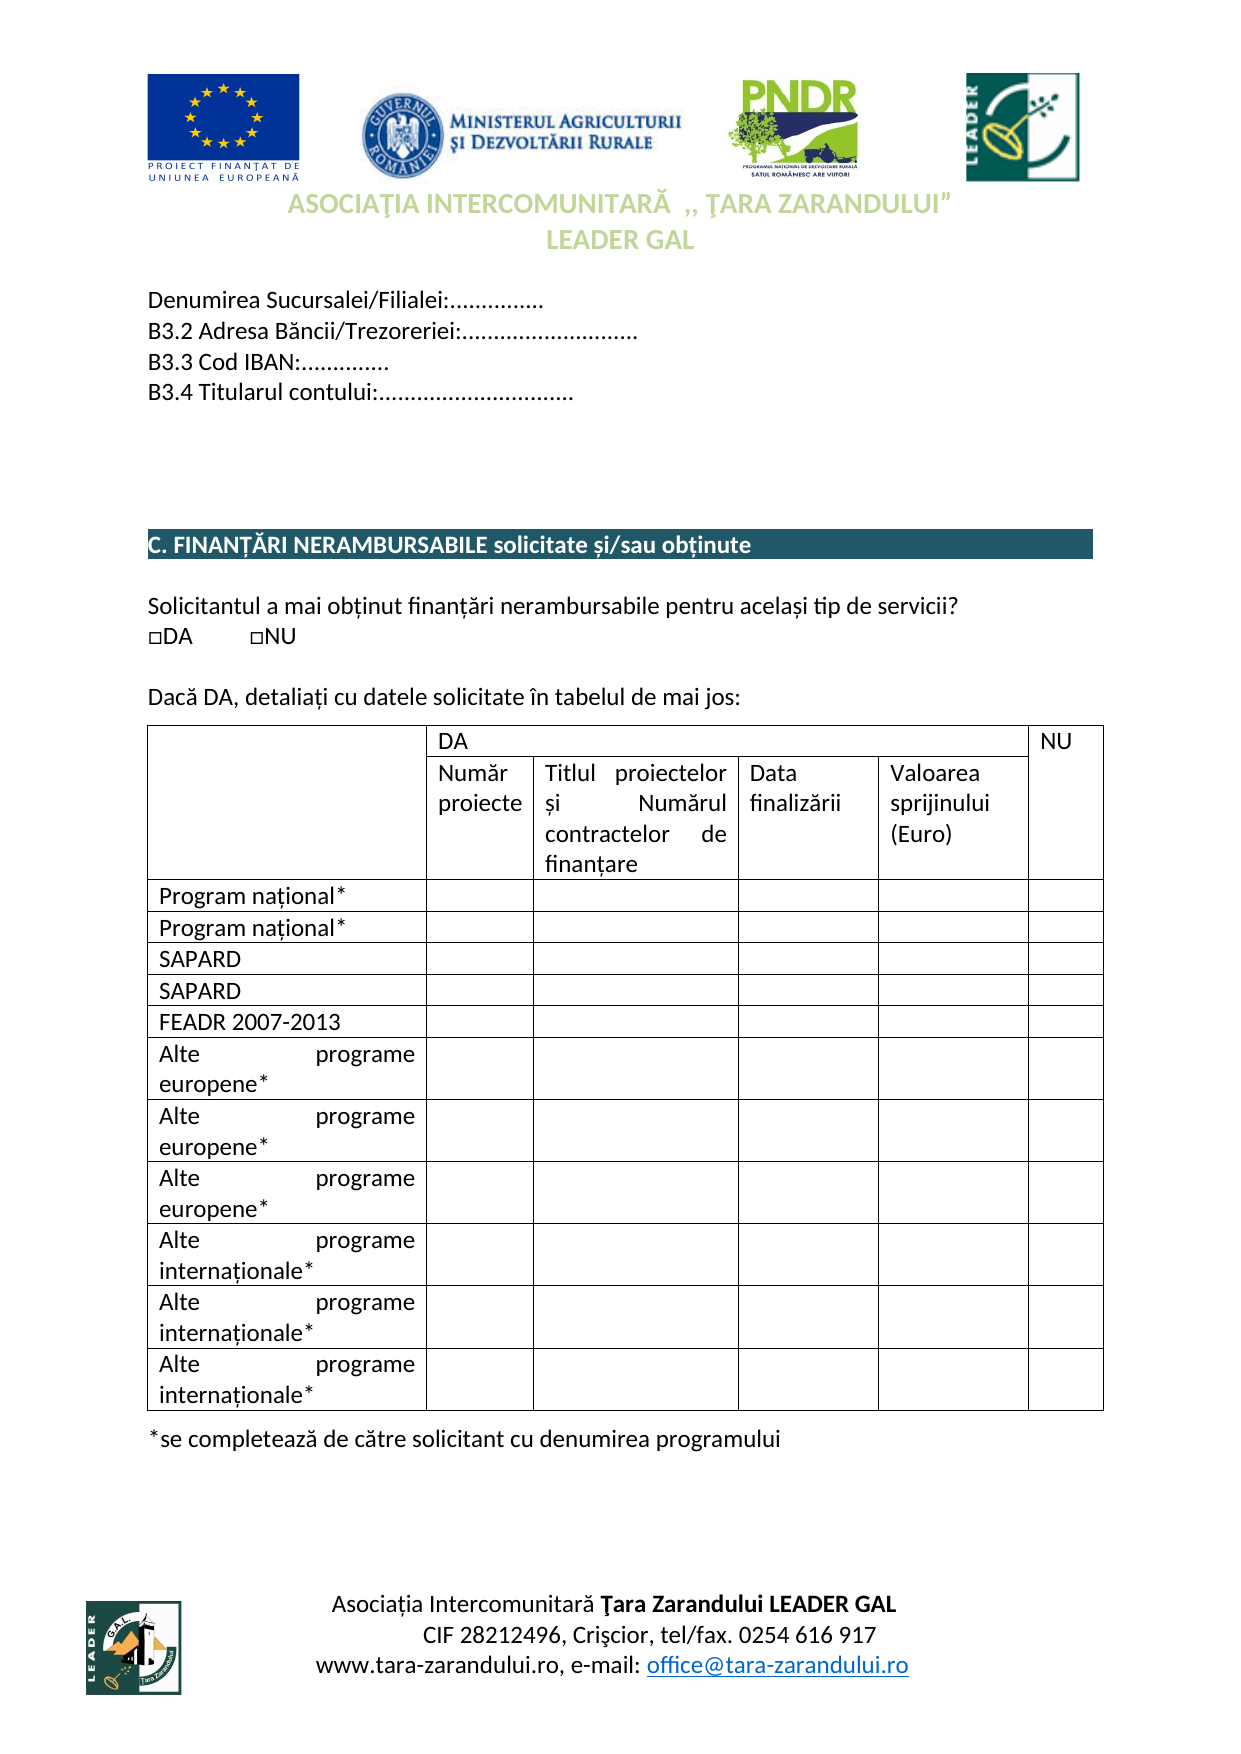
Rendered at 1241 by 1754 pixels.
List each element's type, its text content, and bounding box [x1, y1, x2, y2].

table_cell [739, 1006, 878, 1037]
table_cell [739, 1162, 878, 1223]
table_cell [739, 943, 878, 974]
table_cell [1029, 943, 1103, 974]
table_cell [879, 1006, 1028, 1037]
table_cell Număr proiecte [427, 757, 533, 879]
table_cell [427, 1224, 533, 1285]
table_cell SAPARD [148, 943, 426, 974]
picture [86, 1601, 182, 1695]
table_cell [1029, 1006, 1103, 1037]
table_cell Program național* [148, 912, 426, 942]
table_cell [739, 975, 878, 1005]
table_cell [534, 1349, 738, 1409]
table_cell [427, 943, 533, 974]
table_cell [739, 1100, 878, 1161]
table_cell [1029, 1286, 1103, 1347]
table_cell [739, 912, 878, 942]
table_cell Alte programe internaționale* [148, 1349, 426, 1409]
text C. FINANȚĂRI NERAMBURSABILE solicitate și/sau obținute [148, 529, 1093, 559]
table_header DA [427, 726, 1028, 756]
table_cell [879, 943, 1028, 974]
table_cell [534, 1006, 738, 1037]
table_cell SAPARD [148, 975, 426, 1005]
table_cell [427, 1286, 533, 1347]
table_cell [879, 1100, 1028, 1161]
table_cell [427, 1162, 533, 1223]
table_cell [739, 1286, 878, 1347]
table_header NU [1029, 726, 1103, 879]
table_cell [427, 912, 533, 942]
table_cell [1029, 1224, 1103, 1285]
table_cell Valoarea sprijinului (Euro) [879, 757, 1028, 879]
table_cell [534, 880, 738, 911]
picture [147, 74, 300, 186]
table_cell [1029, 975, 1103, 1005]
table_cell [427, 1006, 533, 1037]
table_cell [879, 880, 1028, 911]
table_cell [534, 912, 738, 942]
picture [350, 75, 686, 199]
table_cell [427, 975, 533, 1005]
table_cell Alte programe europene* [148, 1038, 426, 1099]
text *se completează de către solicitant cu denumirea programului [148, 1423, 1093, 1453]
table_cell [534, 1162, 738, 1223]
table_cell [879, 1349, 1028, 1409]
table_cell [1029, 912, 1103, 942]
table_cell [427, 1038, 533, 1099]
picture [966, 73, 1082, 186]
table_cell [1029, 1162, 1103, 1223]
table_cell [879, 1224, 1028, 1285]
table_cell [534, 943, 738, 974]
table_cell Titlul proiectelor și Numărul contractelor de finanțare [534, 757, 738, 879]
table_cell [739, 1349, 878, 1409]
table_cell [1029, 1038, 1103, 1099]
table_cell Data finalizării [739, 757, 878, 879]
table_cell [534, 1038, 738, 1099]
table_cell [879, 1038, 1028, 1099]
table_cell Program național* [148, 880, 426, 911]
table_cell [1029, 1349, 1103, 1409]
text B3.3 Cod IBAN:.............. [148, 346, 1093, 376]
table_cell [534, 1224, 738, 1285]
table_cell [1029, 1100, 1103, 1161]
table_cell [427, 880, 533, 911]
text Dacă DA, detaliați cu datele solicitate în tabelul de mai jos: [148, 681, 1093, 712]
table_cell [879, 1162, 1028, 1223]
text Solicitantul a mai obținut finanțări nerambursabile pentru același tip de servicii? [148, 590, 1093, 620]
table_header [148, 726, 426, 879]
table_cell [1029, 880, 1103, 911]
table_cell [879, 912, 1028, 942]
text Denumirea Sucursalei/Filialei:............... [148, 285, 1093, 315]
table_cell [739, 880, 878, 911]
table_cell [739, 1038, 878, 1099]
text B3.2 Adresa Băncii/Trezoreriei:............................ [148, 315, 1093, 346]
table_cell [534, 1286, 738, 1347]
table_cell FEADR 2007-2013 [148, 1006, 426, 1037]
text □DA □NU [148, 620, 1093, 651]
table_cell [534, 975, 738, 1005]
table_cell Alte programe internaționale* [148, 1224, 426, 1285]
table_cell Alte programe europene* [148, 1162, 426, 1223]
table_cell [879, 1286, 1028, 1347]
table_cell [427, 1349, 533, 1409]
text B3.4 Titularul contului:............................... [148, 376, 1093, 407]
table_cell [879, 975, 1028, 1005]
table_cell Alte programe europene* [148, 1100, 426, 1161]
table_cell [739, 1224, 878, 1285]
picture [718, 74, 873, 186]
table_cell Alte programe internaționale* [148, 1286, 426, 1347]
table_cell [534, 1100, 738, 1161]
table_cell [427, 1100, 533, 1161]
